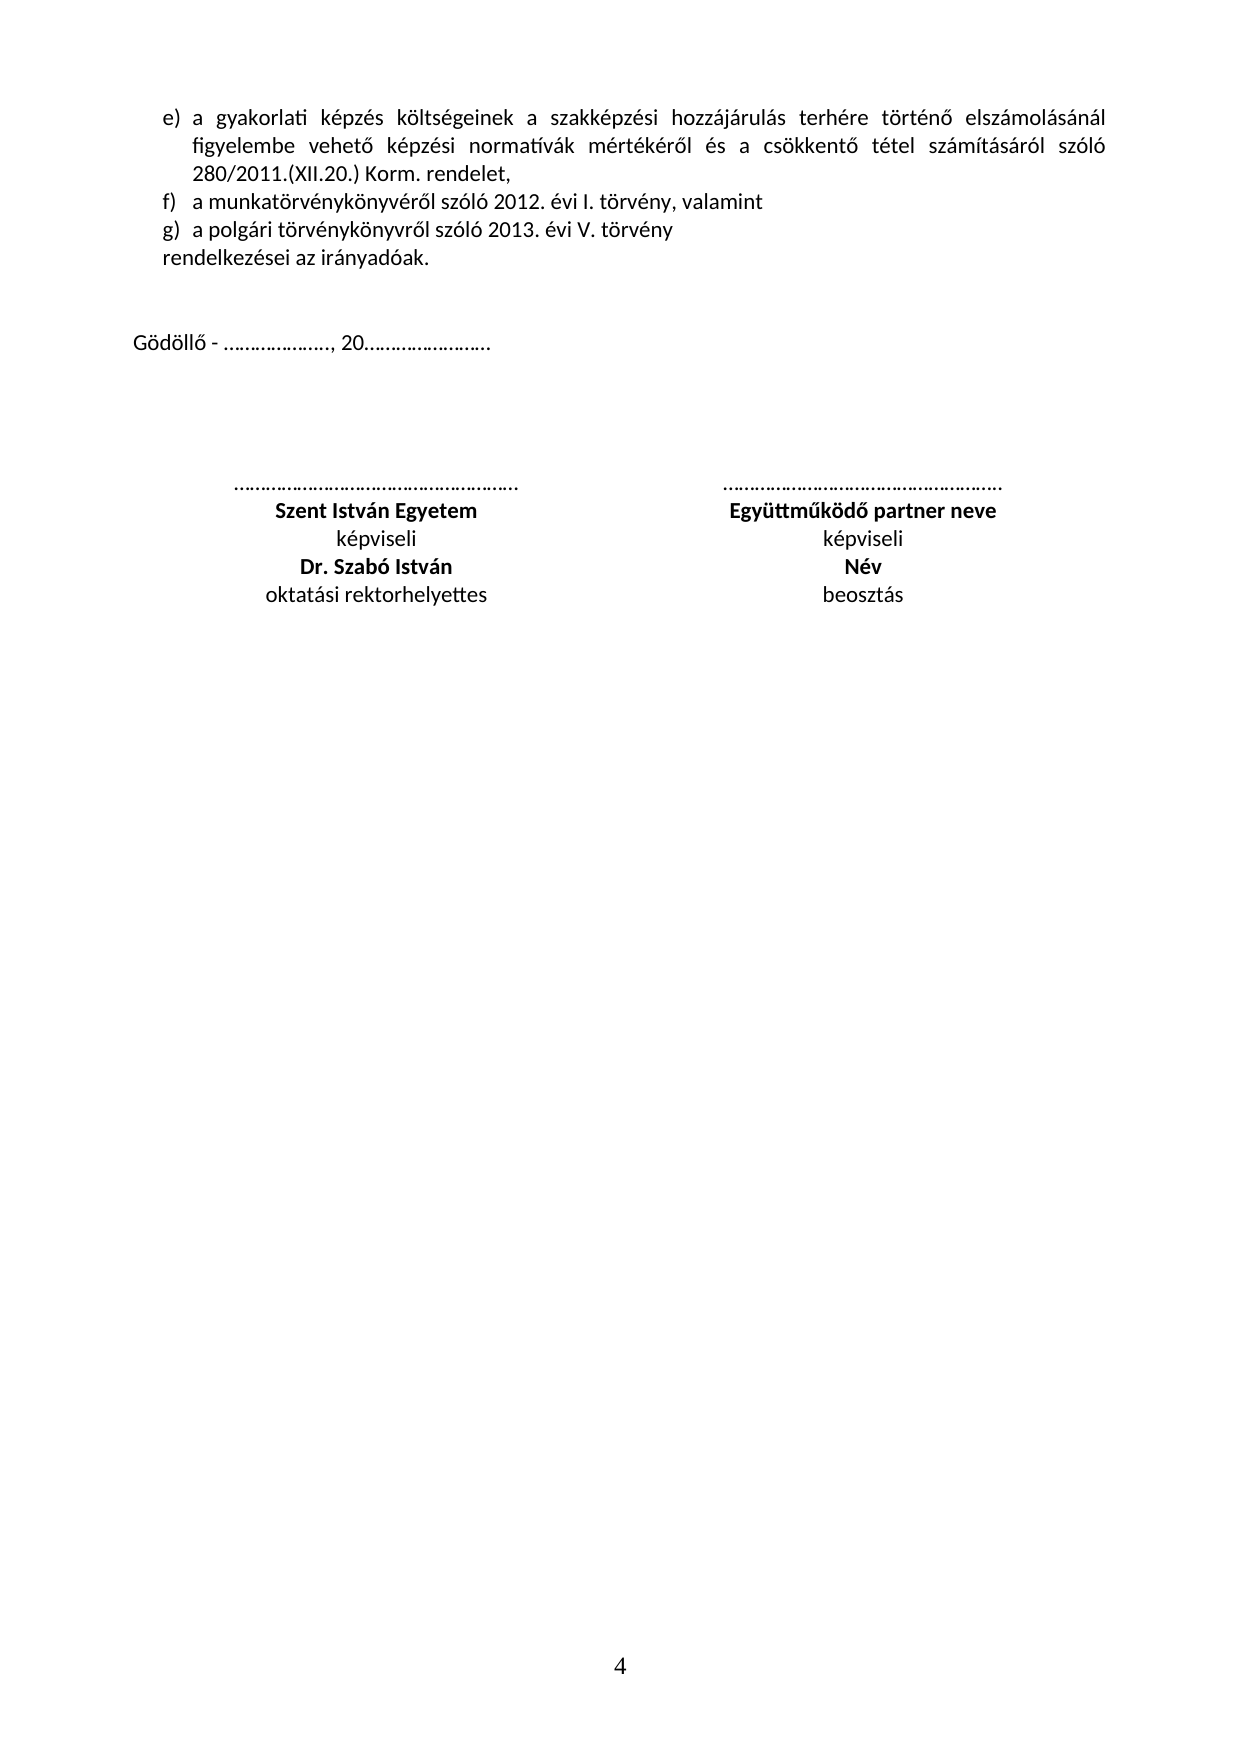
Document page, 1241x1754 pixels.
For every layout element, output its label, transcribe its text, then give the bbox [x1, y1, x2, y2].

table_header ……………………………………………… Szent István Egyetem képviseli Dr. Szabó István oktatási rektorhelyettes [133, 468, 620, 608]
list a munkatörvénykönyvéről szóló 2012. évi I. törvény, valamint [162, 187, 1107, 216]
list a gyakorlati képzés költségeinek a szakképzési hozzájárulás terhére történő elszámolásánál figyelembe vehető képzési normatívák mértékéről és a csökkentő tétel számításáról szóló 280/2011.(XII.20.) Korm. rendelet, [162, 103, 1107, 187]
text rendelkezései az irányadóak. [162, 243, 1107, 272]
list a polgári törvénykönyvről szóló 2013. évi V. törvény [162, 216, 1107, 243]
table_header …………………………………………….. Együttműködő partner neve képviseli Név beosztás [620, 468, 1106, 608]
text Gödöllő - ……………….., 20…………………… [133, 328, 1107, 356]
